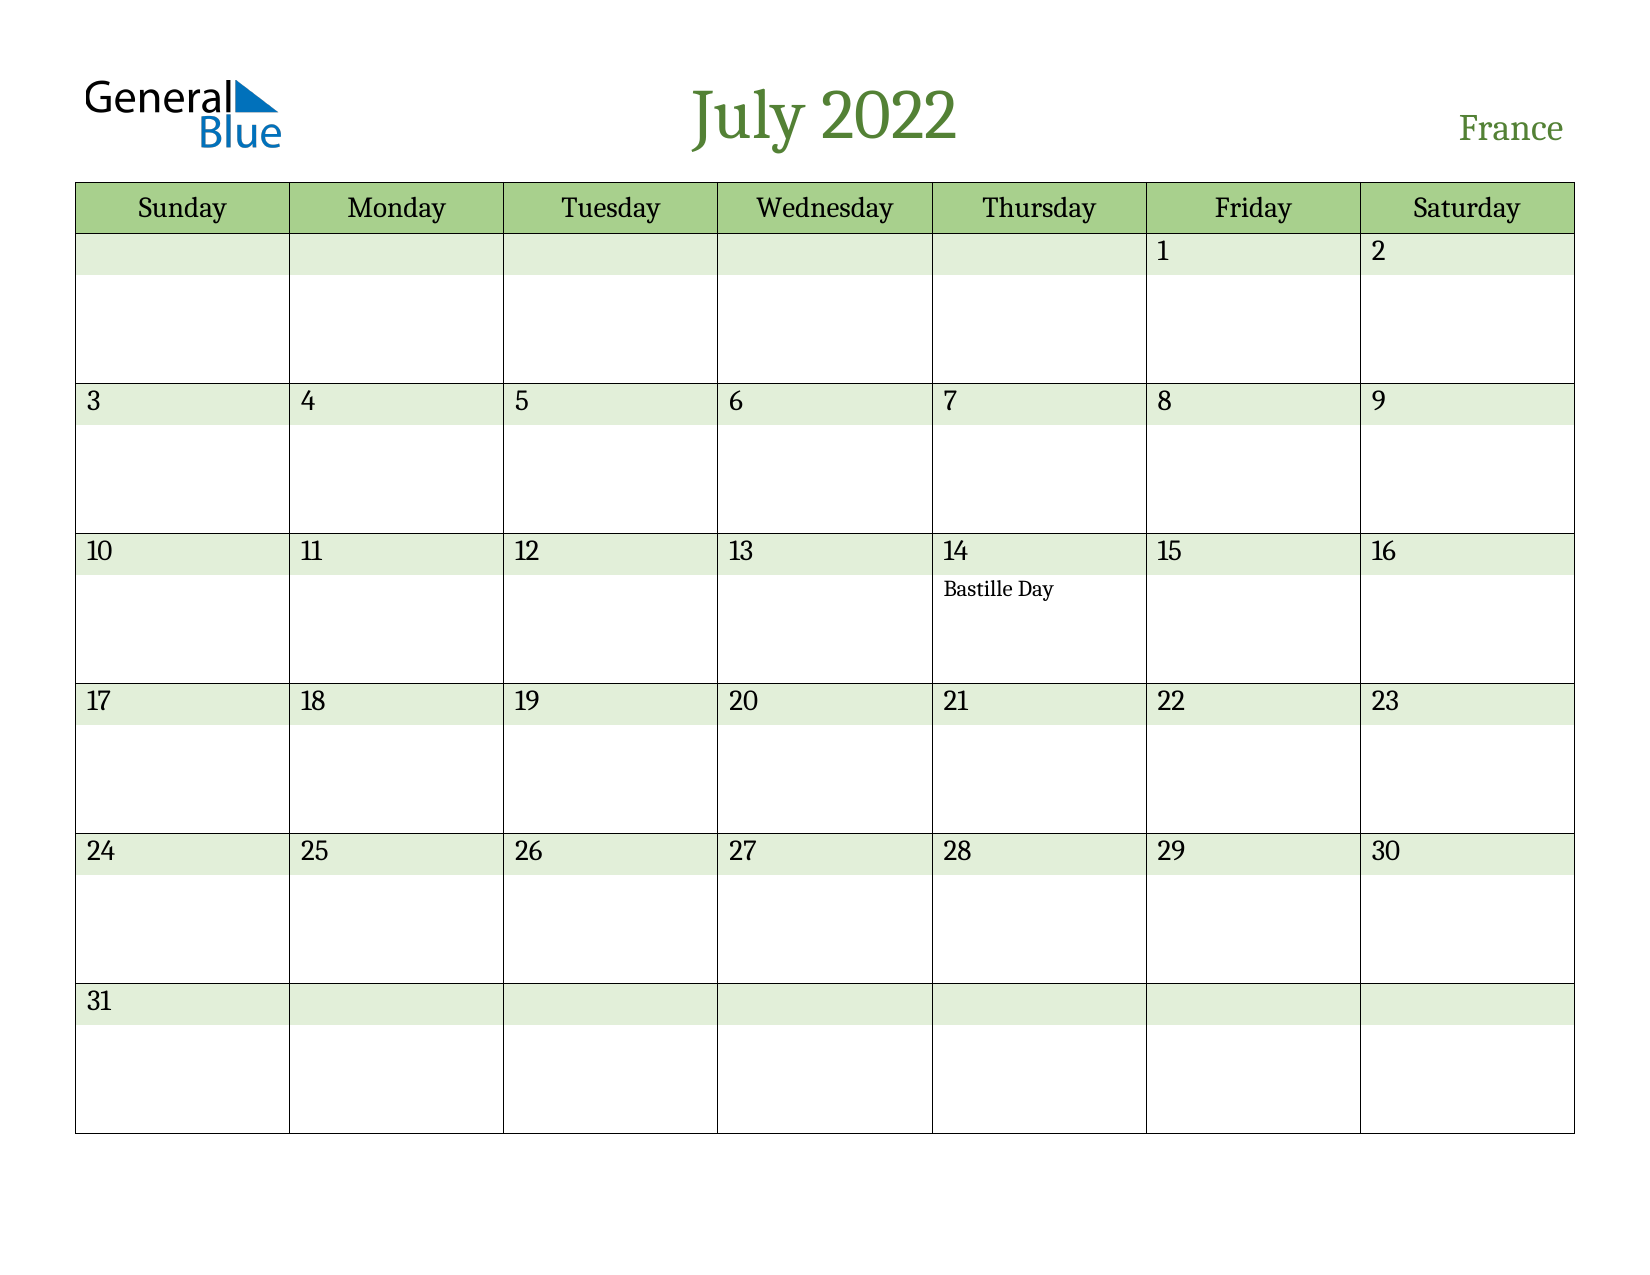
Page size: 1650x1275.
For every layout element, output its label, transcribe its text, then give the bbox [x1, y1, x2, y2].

table_cell Wednesday [718, 183, 932, 233]
picture [86, 80, 281, 148]
table_cell 11 [290, 534, 503, 575]
table_cell [718, 575, 932, 683]
table_cell [504, 875, 717, 983]
table_cell [1361, 875, 1574, 983]
table_cell [1147, 425, 1360, 533]
table_cell [718, 875, 932, 983]
table_cell [76, 234, 289, 275]
table_cell 9 [1361, 384, 1574, 425]
table_cell [504, 725, 717, 833]
table_cell 14 [933, 534, 1146, 575]
table_cell [1361, 275, 1574, 383]
table_cell [1147, 725, 1360, 833]
table_cell 5 [504, 384, 717, 425]
table_cell [1361, 575, 1574, 683]
table_cell [504, 984, 717, 1025]
table_cell [290, 875, 503, 983]
table_cell [1147, 875, 1360, 983]
table_cell 17 [76, 684, 289, 725]
table_cell Sunday [76, 183, 289, 233]
table_cell [76, 575, 289, 683]
table_cell [718, 725, 932, 833]
table_header [76, 75, 503, 182]
table_cell 25 [290, 834, 503, 875]
table_cell [504, 275, 717, 383]
table_cell Bastille Day [933, 575, 1146, 683]
table_cell 6 [718, 384, 932, 425]
table_cell [933, 725, 1146, 833]
table_cell 13 [718, 534, 932, 575]
table_cell 30 [1361, 834, 1574, 875]
table_cell [933, 234, 1146, 275]
table_cell 15 [1147, 534, 1360, 575]
table_cell [504, 425, 717, 533]
table_cell [76, 875, 289, 983]
table_cell 20 [718, 684, 932, 725]
table_header July 2022 [504, 75, 1146, 182]
table_cell [290, 1025, 503, 1133]
table_header France [1146, 75, 1574, 182]
table_cell [1147, 984, 1360, 1025]
table_cell [933, 1025, 1146, 1133]
table_cell 18 [290, 684, 503, 725]
table_cell [933, 275, 1146, 383]
table_cell 27 [718, 834, 932, 875]
table_cell [1147, 575, 1360, 683]
table_cell [1361, 1025, 1574, 1133]
table_cell [1361, 984, 1574, 1025]
table_cell 21 [933, 684, 1146, 725]
table_cell 10 [76, 534, 289, 575]
table_cell [504, 234, 717, 275]
table_cell [1361, 725, 1574, 833]
table_cell 19 [504, 684, 717, 725]
table_cell [504, 1025, 717, 1133]
table_cell 1 [1147, 234, 1360, 275]
table_cell [290, 575, 503, 683]
table_cell [290, 275, 503, 383]
table_cell [76, 425, 289, 533]
table_cell 3 [76, 384, 289, 425]
table_cell 23 [1361, 684, 1574, 725]
table_cell 22 [1147, 684, 1360, 725]
table_cell [1147, 275, 1360, 383]
table_cell Friday [1147, 183, 1360, 233]
table_cell [718, 275, 932, 383]
table_cell 12 [504, 534, 717, 575]
table_cell 7 [933, 384, 1146, 425]
table_cell Monday [290, 183, 503, 233]
table_cell [718, 234, 932, 275]
table_cell [76, 725, 289, 833]
table_cell 28 [933, 834, 1146, 875]
table_cell Saturday [1361, 183, 1574, 233]
table_cell 2 [1361, 234, 1574, 275]
table_cell 8 [1147, 384, 1360, 425]
table_cell 26 [504, 834, 717, 875]
table_cell [933, 425, 1146, 533]
table_cell [718, 1025, 932, 1133]
table_cell [1361, 425, 1574, 533]
table_cell 29 [1147, 834, 1360, 875]
table_cell [504, 575, 717, 683]
table_cell [718, 425, 932, 533]
table_cell 16 [1361, 534, 1574, 575]
table_cell Tuesday [504, 183, 717, 233]
table_cell 4 [290, 384, 503, 425]
table_cell [76, 275, 289, 383]
table_cell [933, 984, 1146, 1025]
table_cell [290, 234, 503, 275]
table_cell [1147, 1025, 1360, 1133]
table_cell 24 [76, 834, 289, 875]
table_cell [290, 425, 503, 533]
table_cell 31 [76, 984, 289, 1025]
table_cell Thursday [933, 183, 1146, 233]
table_cell [933, 875, 1146, 983]
table_cell [76, 1025, 289, 1133]
table_cell [718, 984, 932, 1025]
table_cell [290, 725, 503, 833]
table_cell [290, 984, 503, 1025]
